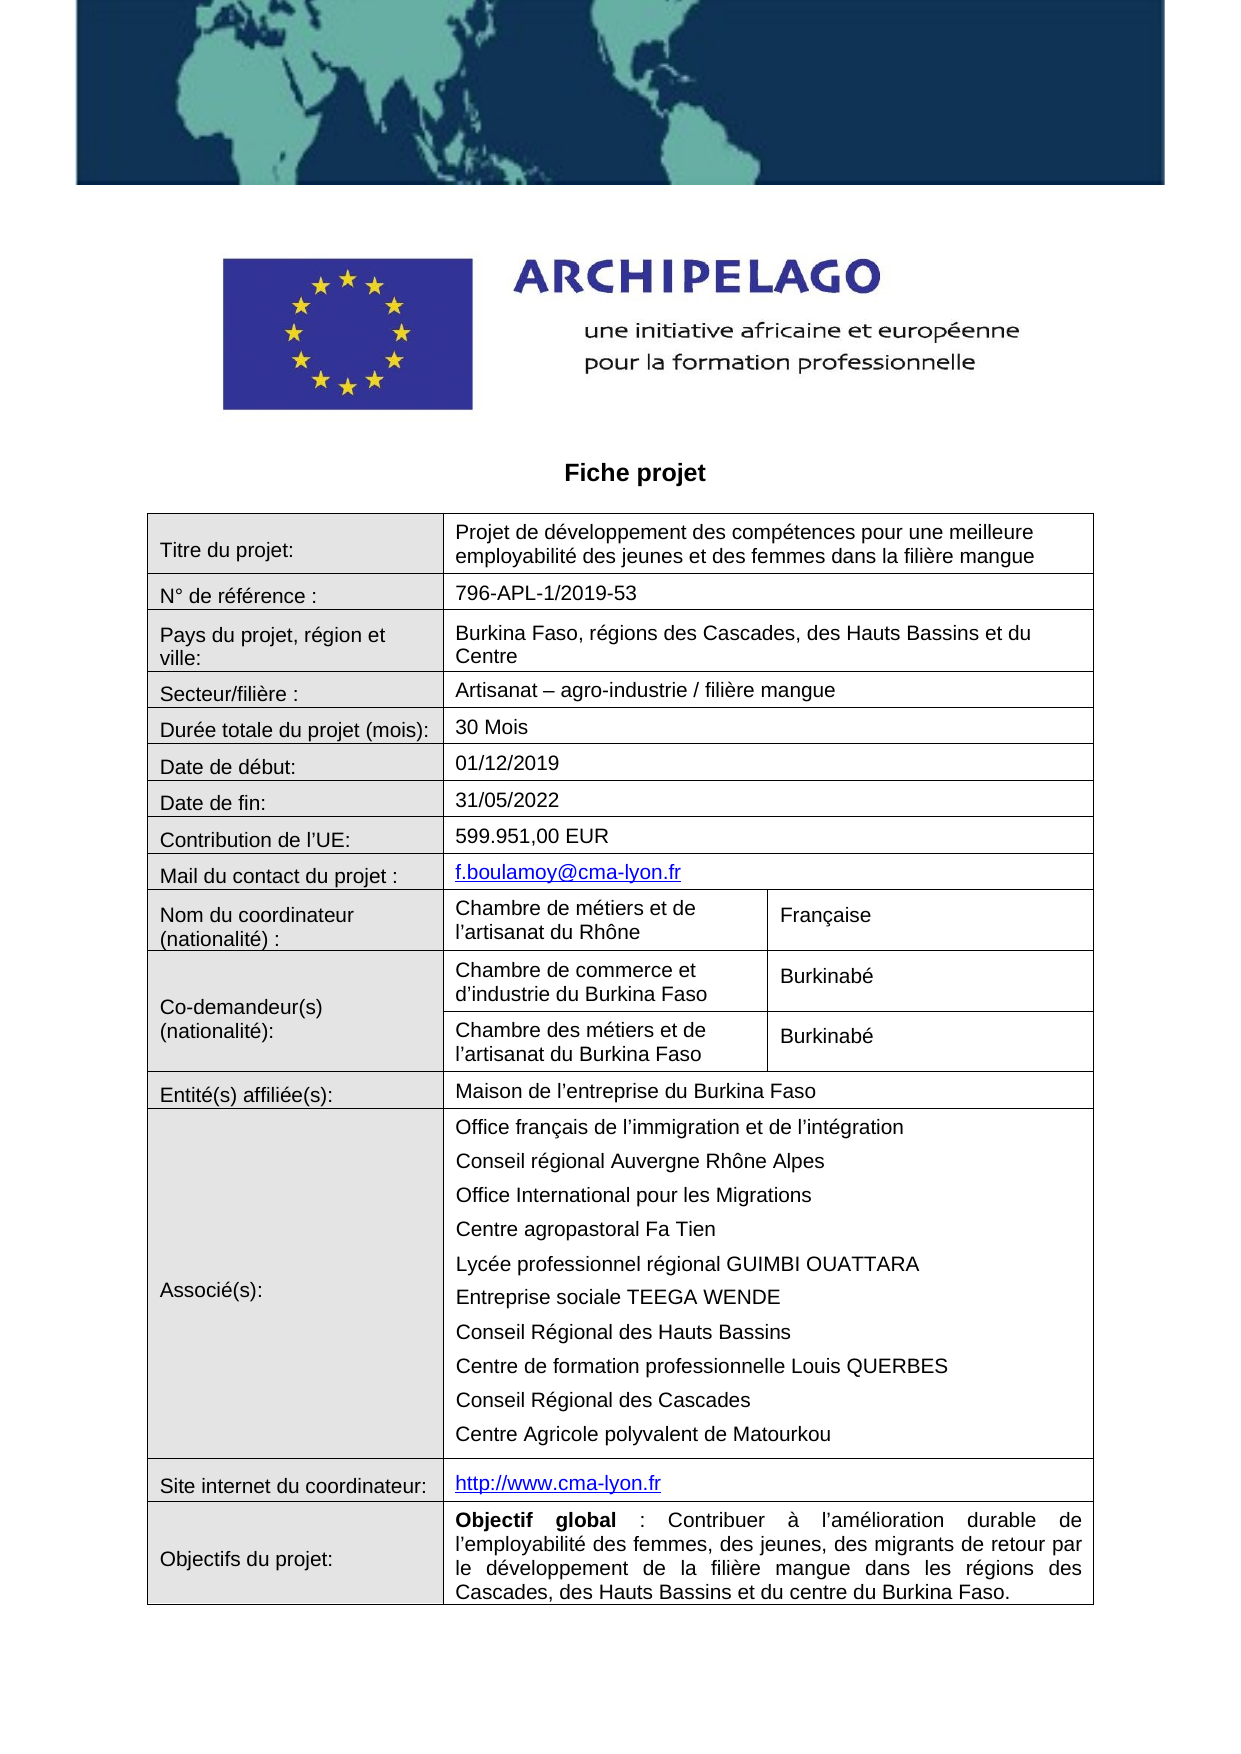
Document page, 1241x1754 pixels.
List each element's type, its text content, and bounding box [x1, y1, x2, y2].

table_cell Associé(s): [148, 1109, 443, 1458]
table_cell Burkina Faso, régions des Cascades, des Hauts Bassins et du Centre [444, 610, 1093, 671]
text Fiche projet [562, 458, 708, 487]
table_cell Contribution de l’UE: [148, 817, 443, 853]
table_cell Nom du coordinateur (nationalité) : [148, 890, 443, 950]
table_cell Site internet du coordinateur: [148, 1459, 443, 1501]
table_cell Durée totale du projet (mois): [148, 708, 443, 743]
table_cell Objectif global : Contribuer à l’amélioration durable de l’employabilité des femmes, des jeunes, des migrants de retour par le développement de la filière mangue dans les régions des Cascades, des Hauts Bassins et du centre du Burkina Faso. [444, 1502, 1093, 1603]
table_header Titre du projet: [148, 514, 443, 573]
table_cell Entité(s) affiliée(s): [148, 1072, 443, 1108]
table_cell Chambre de métiers et de l’artisanat du Rhône [444, 890, 767, 950]
picture [75, 0, 1165, 185]
table_cell http://www.cma-lyon.fr [444, 1459, 1093, 1501]
table_cell Pays du projet, région et ville: [148, 610, 443, 671]
table_cell N° de référence : [148, 574, 443, 609]
picture [218, 252, 1022, 422]
table_cell Artisanat – agro-industrie / filière mangue [444, 672, 1093, 707]
table_cell 31/05/2022 [444, 781, 1093, 816]
table_cell 30 Mois [444, 708, 1093, 743]
table_header Projet de développement des compétences pour une meilleure employabilité des jeunes et des femmes dans la filière mangue [444, 514, 1093, 573]
table_cell 796-APL-1/2019-53 [444, 574, 1093, 609]
table_cell 01/12/2019 [444, 744, 1093, 780]
table_cell Chambre de commerce et d’industrie du Burkina Faso [444, 951, 767, 1011]
table_cell Française [768, 890, 1093, 950]
table_cell f.boulamoy@cma-lyon.fr [444, 854, 1093, 889]
table_cell 599.951,00 EUR [444, 817, 1093, 853]
table_cell Burkinabé [768, 951, 1093, 1011]
table_cell Date de début: [148, 744, 443, 780]
table_cell Burkinabé [768, 1012, 1093, 1071]
table_cell Co-demandeur(s) (nationalité): [148, 951, 443, 1071]
table_cell Chambre des métiers et de l’artisanat du Burkina Faso [444, 1012, 767, 1071]
table_cell Secteur/filière : [148, 672, 443, 707]
table_cell Date de fin: [148, 781, 443, 816]
table_cell Maison de l’entreprise du Burkina Faso [444, 1072, 1093, 1108]
table_cell Objectifs du projet: [148, 1502, 443, 1603]
table_cell Office français de l’immigration et de l’intégration Conseil régional Auvergne Rhône Alpes Office International pour les Migrations Centre agropastoral Fa Tien Lycée professionnel régional GUIMBI OUATTARA Entreprise sociale TEEGA WENDE Conseil Régional des Hauts Bassins Centre de formation professionnelle Louis QUERBES Conseil Régional des Cascades Centre Agricole polyvalent de Matourkou [444, 1109, 1093, 1458]
table_cell Mail du contact du projet : [148, 854, 443, 889]
